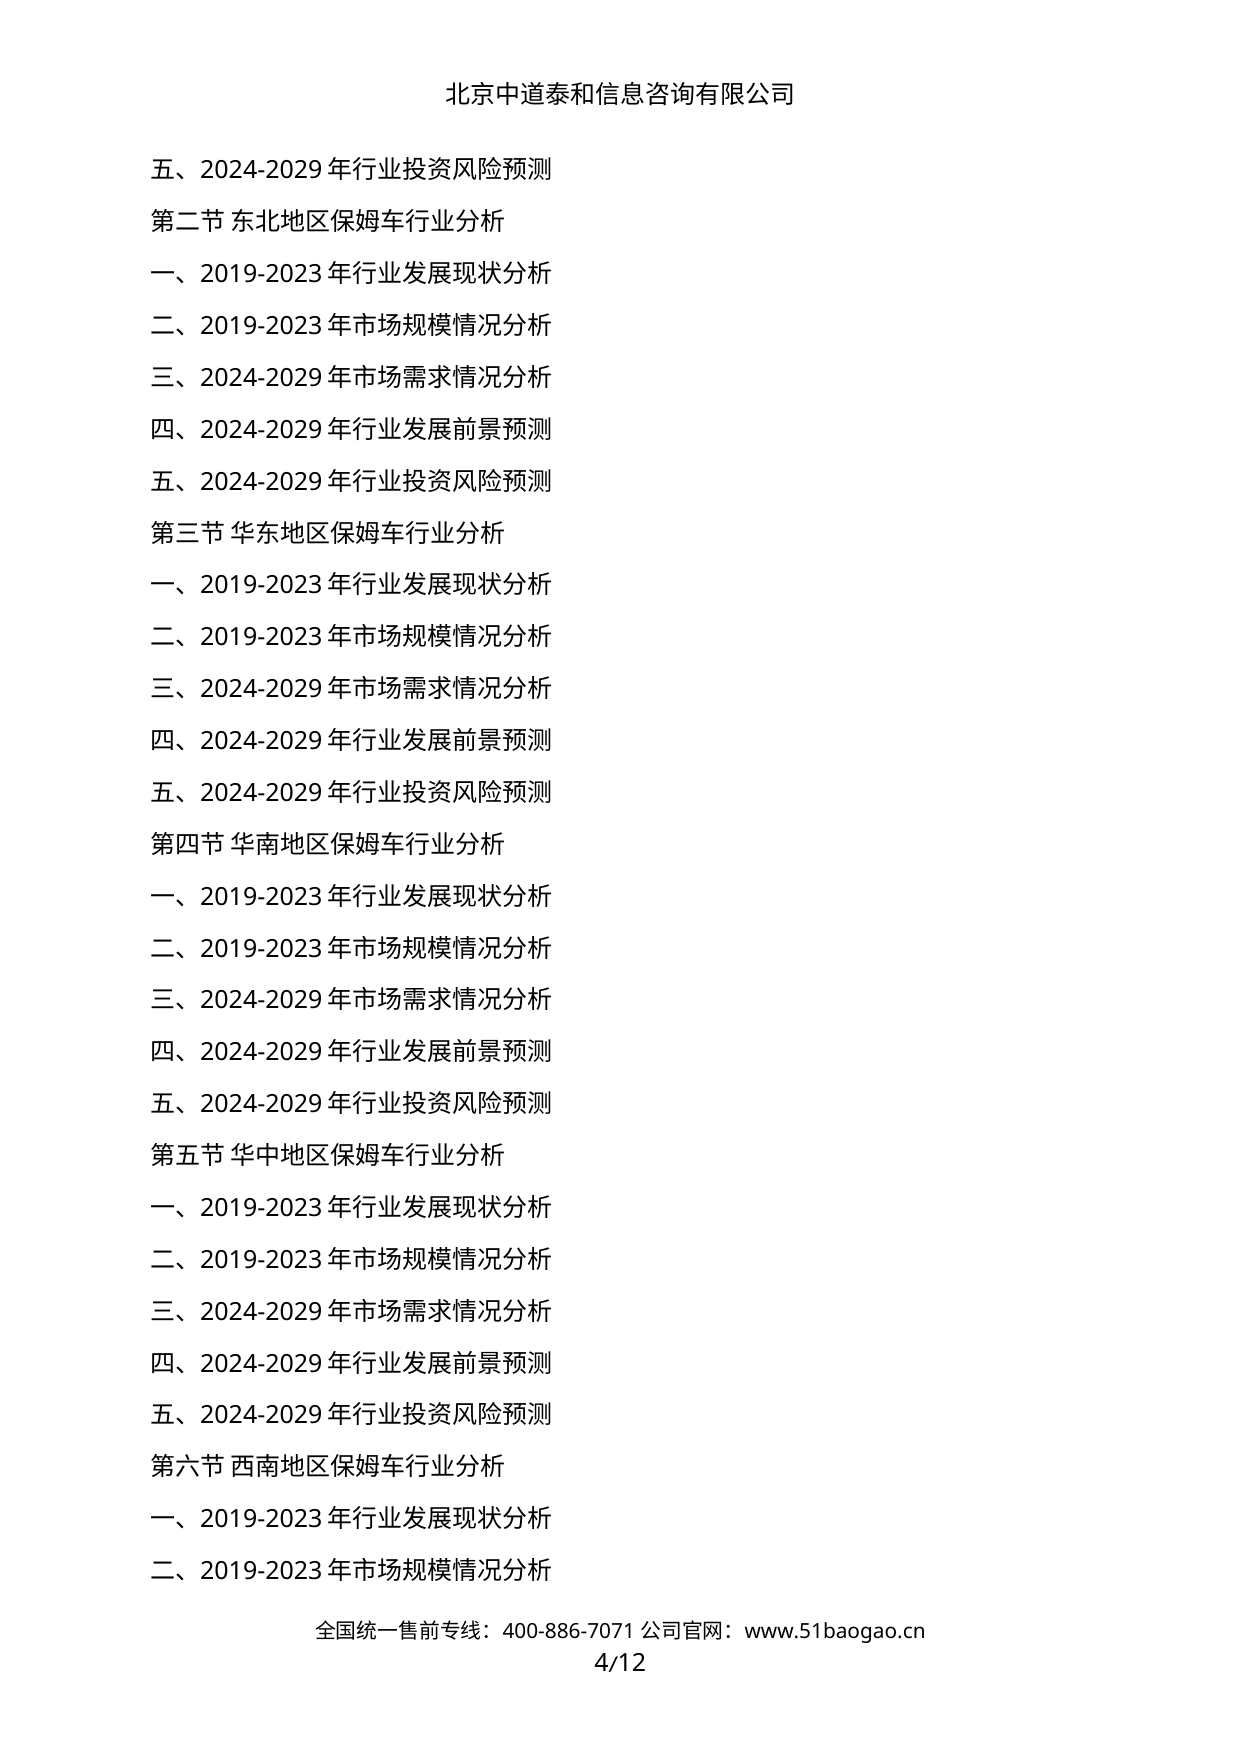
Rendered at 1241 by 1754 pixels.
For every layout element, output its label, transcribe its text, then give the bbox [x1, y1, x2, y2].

text 二、2019-2023年市场规模情况分析 [150, 617, 1090, 653]
text 三、2024-2029年市场需求情况分析 [150, 1291, 1090, 1327]
text 五、2024-2029年行业投资风险预测 [150, 150, 1090, 186]
text 第二节 东北地区保姆车行业分析 [150, 202, 1090, 238]
text 一、2019-2023年行业发展现状分析 [150, 1499, 1090, 1535]
text 三、2024-2029年市场需求情况分析 [150, 357, 1090, 394]
text 一、2019-2023年行业发展现状分析 [150, 1187, 1090, 1224]
text 五、2024-2029年行业投资风险预测 [150, 1084, 1090, 1120]
text 一、2019-2023年行业发展现状分析 [150, 565, 1090, 601]
text 二、2019-2023年市场规模情况分析 [150, 1239, 1090, 1276]
text 四、2024-2029年行业发展前景预测 [150, 1343, 1090, 1379]
text 第五节 华中地区保姆车行业分析 [150, 1136, 1090, 1172]
text 四、2024-2029年行业发展前景预测 [150, 721, 1090, 757]
text 五、2024-2029年行业投资风险预测 [150, 461, 1090, 497]
text 二、2019-2023年市场规模情况分析 [150, 928, 1090, 964]
text 一、2019-2023年行业发展现状分析 [150, 876, 1090, 912]
text 四、2024-2029年行业发展前景预测 [150, 409, 1090, 446]
text 四、2024-2029年行业发展前景预测 [150, 1032, 1090, 1068]
text 五、2024-2029年行业投资风险预测 [150, 1395, 1090, 1431]
text 三、2024-2029年市场需求情况分析 [150, 980, 1090, 1016]
text 第四节 华南地区保姆车行业分析 [150, 824, 1090, 861]
text 二、2019-2023年市场规模情况分析 [150, 306, 1090, 342]
text 一、2019-2023年行业发展现状分析 [150, 254, 1090, 290]
text 第六节 西南地区保姆车行业分析 [150, 1447, 1090, 1483]
text 五、2024-2029年行业投资风险预测 [150, 772, 1090, 809]
text 三、2024-2029年市场需求情况分析 [150, 669, 1090, 705]
text 第三节 华东地区保姆车行业分析 [150, 513, 1090, 549]
text 二、2019-2023年市场规模情况分析 [150, 1551, 1090, 1587]
